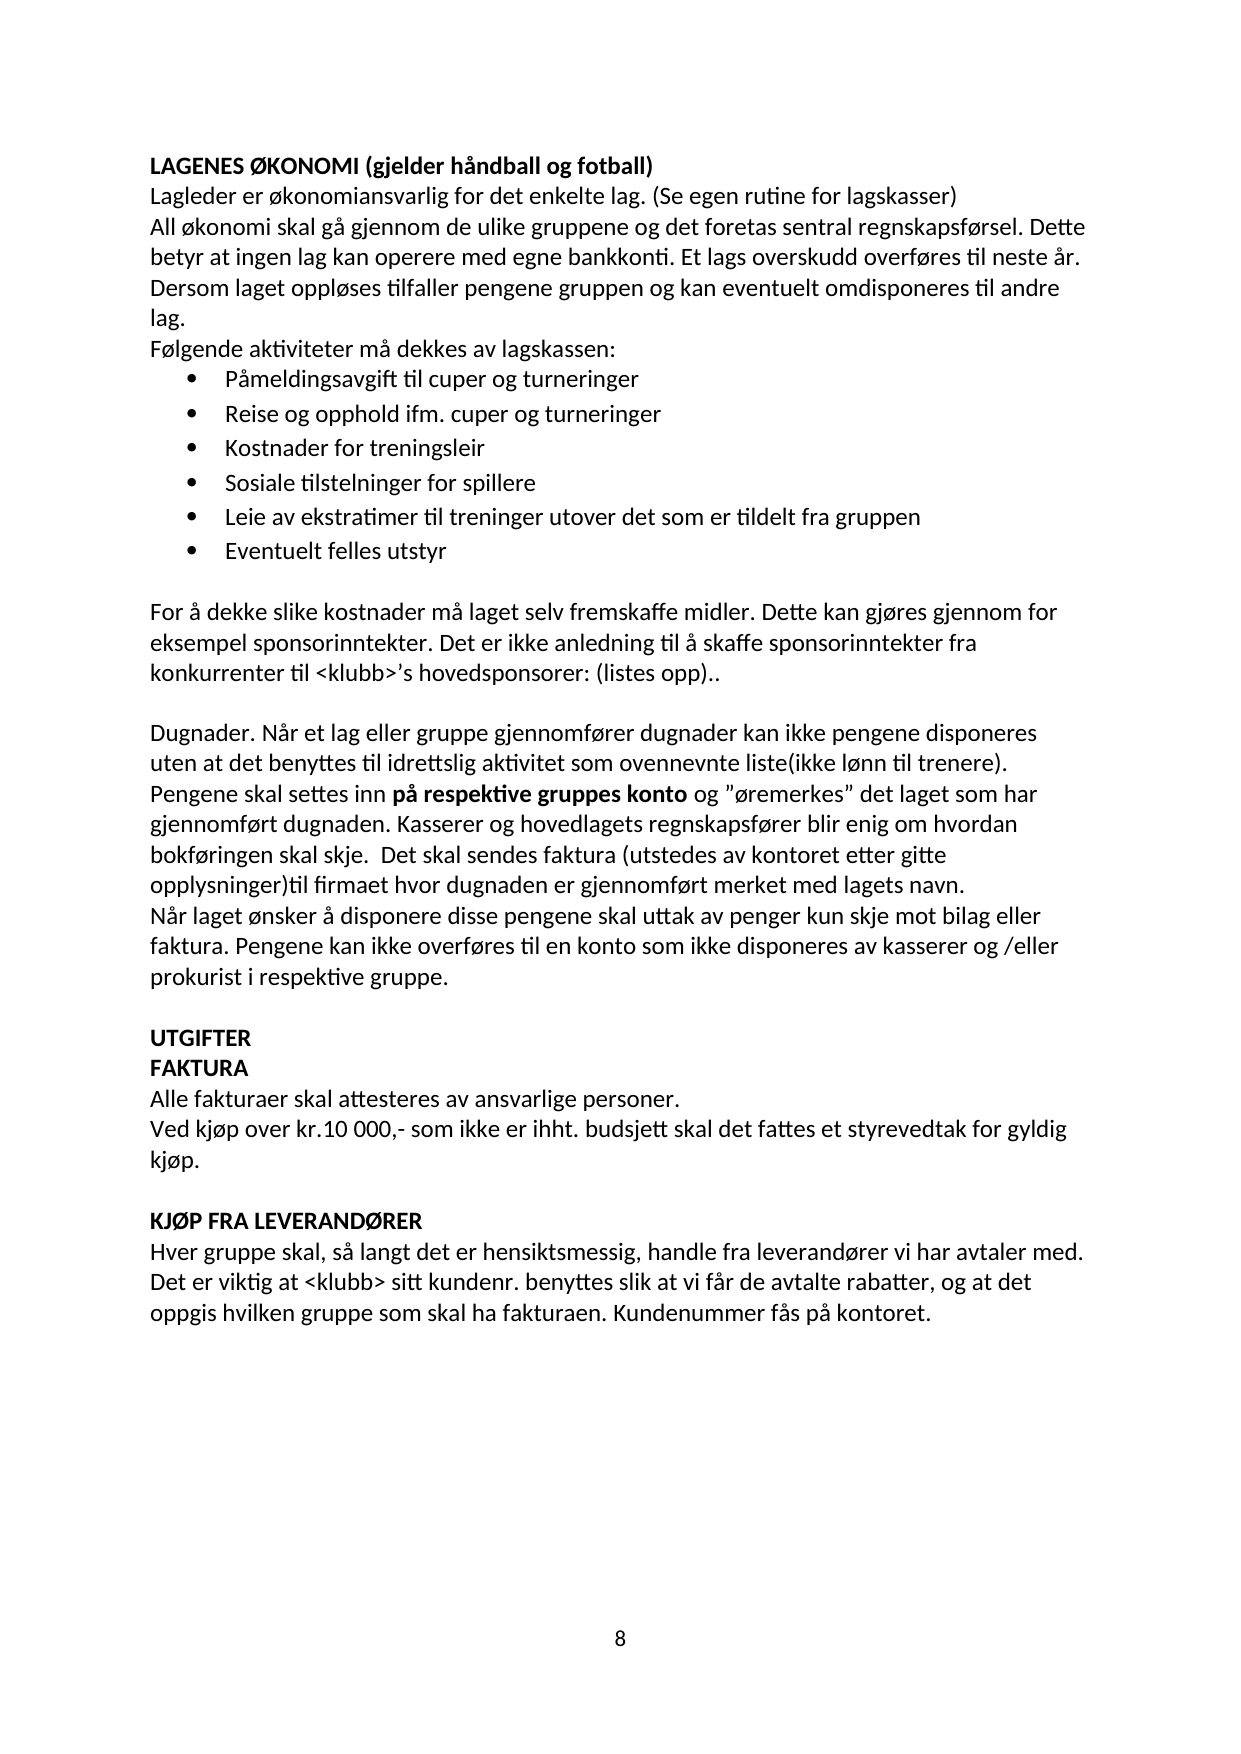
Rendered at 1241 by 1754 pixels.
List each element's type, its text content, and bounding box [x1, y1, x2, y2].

list Kostnader for treningsleir [187, 432, 1090, 463]
list Eventuelt felles utstyr [187, 536, 1090, 566]
list Påmeldingsavgift til cuper og turneringer [187, 364, 1090, 394]
list Sosiale tilstelninger for spillere [187, 467, 1090, 497]
text Ved kjøp over kr.10 000,- som ikke er ihht. budsjett skal det fattes et styrevedtak for gyldig kjøp. [150, 1114, 1090, 1175]
text Lagleder er økonomiansvarlig for det enkelte lag. (Se egen rutine for lagskasser) [150, 181, 1090, 211]
text KJØP FRA LEVERANDØRER [150, 1205, 1090, 1236]
text Hver gruppe skal, så langt det er hensiktsmessig, handle fra leverandører vi har avtaler med. Det er viktig at <klubb> sitt kundenr. benyttes slik at vi får de avtalte rabatter, og at det oppgis hvilken gruppe som skal ha fakturaen. Kundenummer fås på kontoret. [150, 1236, 1090, 1327]
list Reise og opphold ifm. cuper og turneringer [187, 398, 1090, 428]
text LAGENES ØKONOMI (gjelder håndball og fotball) [150, 150, 1090, 181]
text Følgende aktiviteter må dekkes av lagskassen: [150, 333, 1090, 364]
text For å dekke slike kostnader må laget selv fremskaffe midler. Dette kan gjøres gjennom for eksempel sponsorinntekter. Det er ikke anledning til å skaffe sponsorinntekter fra konkurrenter til <klubb>’s hovedsponsorer: (listes opp).. [150, 597, 1090, 688]
list Leie av ekstratimer til treninger utover det som er tildelt fra gruppen [187, 501, 1090, 532]
text Alle fakturaer skal attesteres av ansvarlige personer. [150, 1083, 1090, 1114]
text UTGIFTER [150, 1022, 1090, 1053]
text Dugnader. Når et lag eller gruppe gjennomfører dugnader kan ikke pengene disponeres uten at det benyttes til idrettslig aktivitet som ovennevnte liste(ikke lønn til trenere). Pengene skal settes inn på respektive gruppes konto og ”øremerkes” det laget som har gjennomført dugnaden. Kasserer og hovedlagets regnskapsfører blir enig om hvordan bokføringen skal skje. Det skal sendes faktura (utstedes av kontoret etter gitte opplysninger)til firmaet hvor dugnaden er gjennomført merket med lagets navn. [150, 717, 1090, 900]
text FAKTURA [150, 1053, 1090, 1083]
text Dersom laget oppløses tilfaller pengene gruppen og kan eventuelt omdisponeres til andre lag. [150, 272, 1090, 333]
text All økonomi skal gå gjennom de ulike gruppene og det foretas sentral regnskapsførsel. Dette betyr at ingen lag kan operere med egne bankkonti. Et lags overskudd overføres til neste år. [150, 211, 1090, 272]
text Når laget ønsker å disponere disse pengene skal uttak av penger kun skje mot bilag eller faktura. Pengene kan ikke overføres til en konto som ikke disponeres av kasserer og /eller prokurist i respektive gruppe. [150, 900, 1090, 992]
